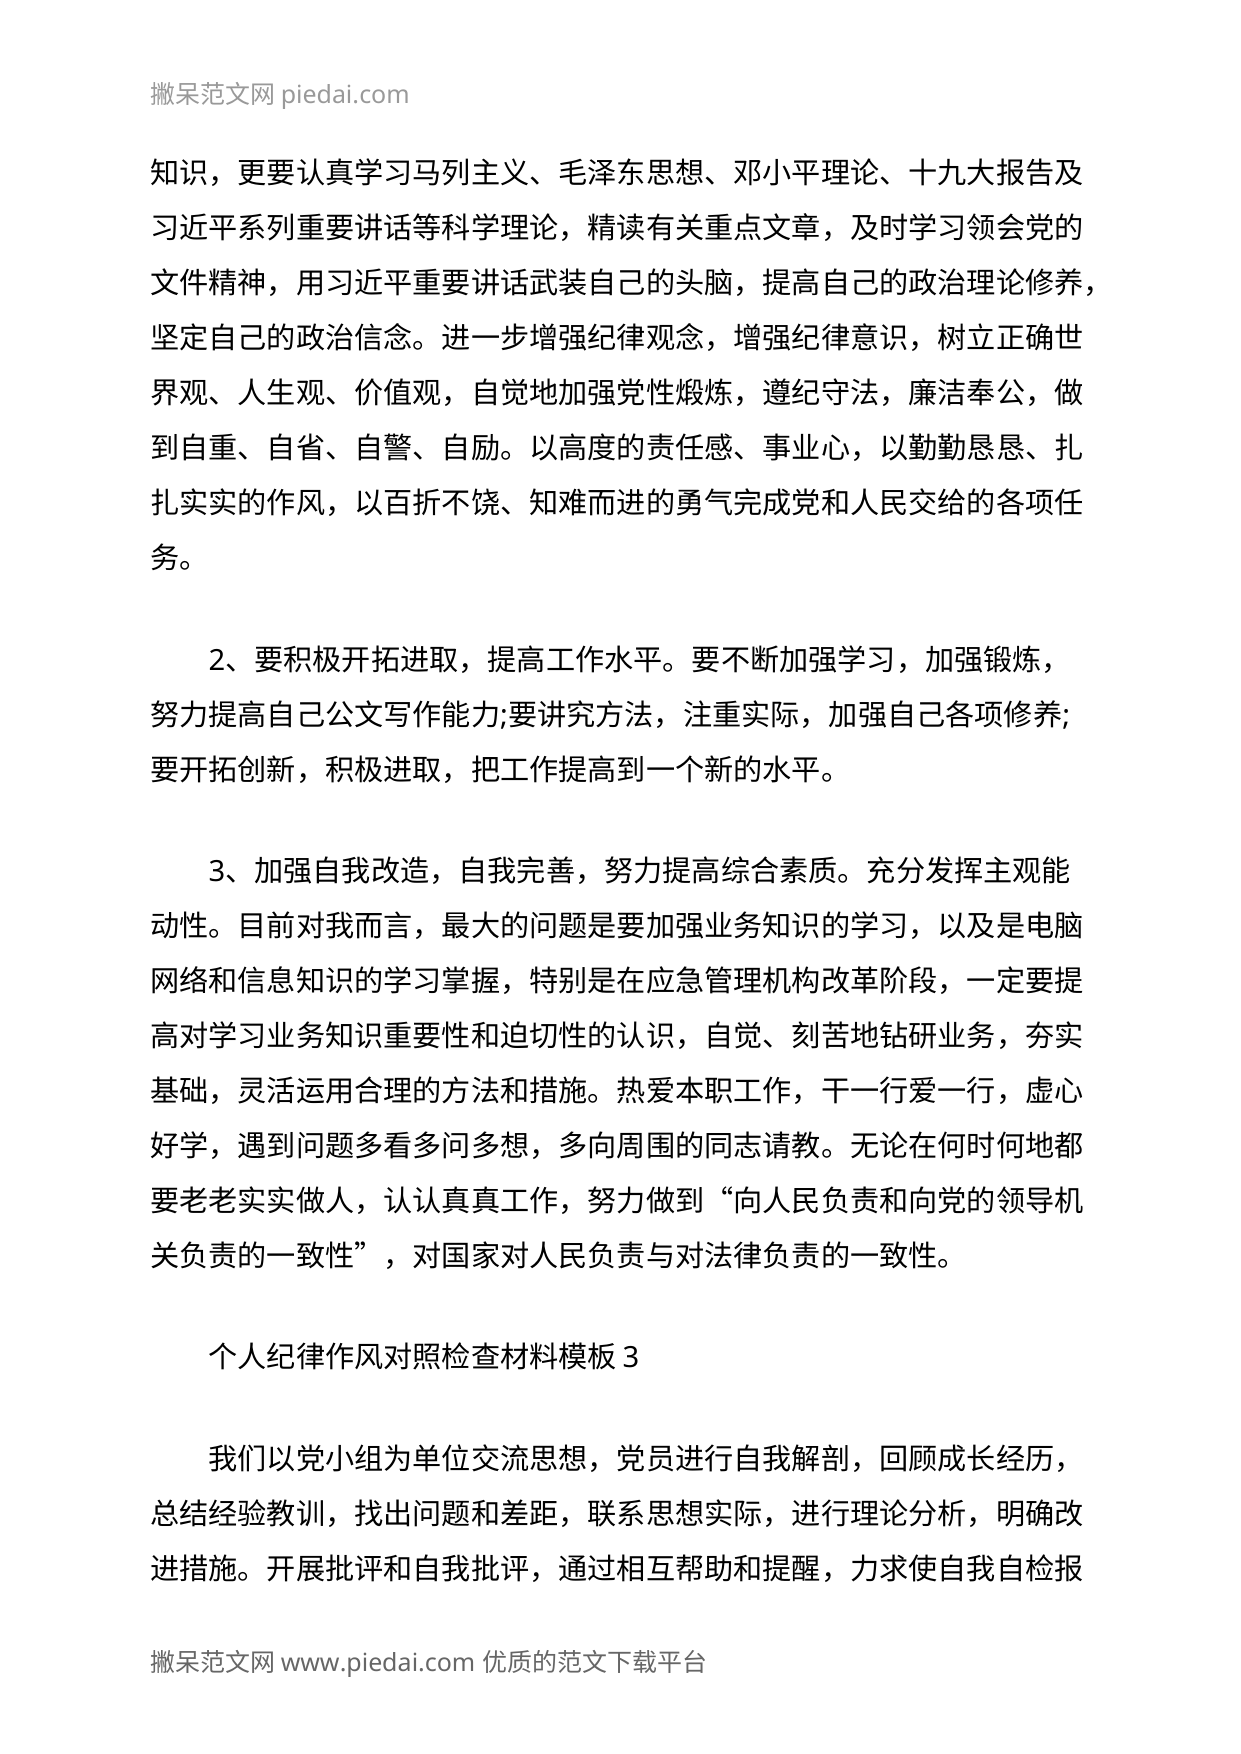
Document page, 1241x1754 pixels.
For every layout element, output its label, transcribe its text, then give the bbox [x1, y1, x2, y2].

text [150, 1436, 1090, 1588]
text 2、要积极开拓进取，提高工作水平。要不断加强学习，加强锻炼，努力提高自己公文写作能力;要讲究方法，注重实际，加强自己各项修养;要开拓创新，积极进取，把工作提高到一个新的水平。 [150, 636, 1090, 788]
text 个人纪律作风对照检查材料模板3 [150, 1334, 1090, 1376]
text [150, 150, 1090, 577]
text 3、加强自我改造，自我完善，努力提高综合素质。充分发挥主观能动性。目前对我而言，最大的问题是要加强业务知识的学习，以及是电脑网络和信息知识的学习掌握，特别是在应急管理机构改革阶段，一定要提高对学习业务知识重要性和迫切性的认识，自觉、刻苦地钻研业务，夯实基础，灵活运用合理的方法和措施。热爱本职工作，干一行爱一行，虚心好学，遇到问题多看多问多想，多向周围的同志请教。无论在何时何地都要老老实实做人，认认真真工作，努力做到“向人民负责和向党的领导机关负责的一致性”，对国家对人民负责与对法律负责的一致性。 [150, 848, 1090, 1274]
